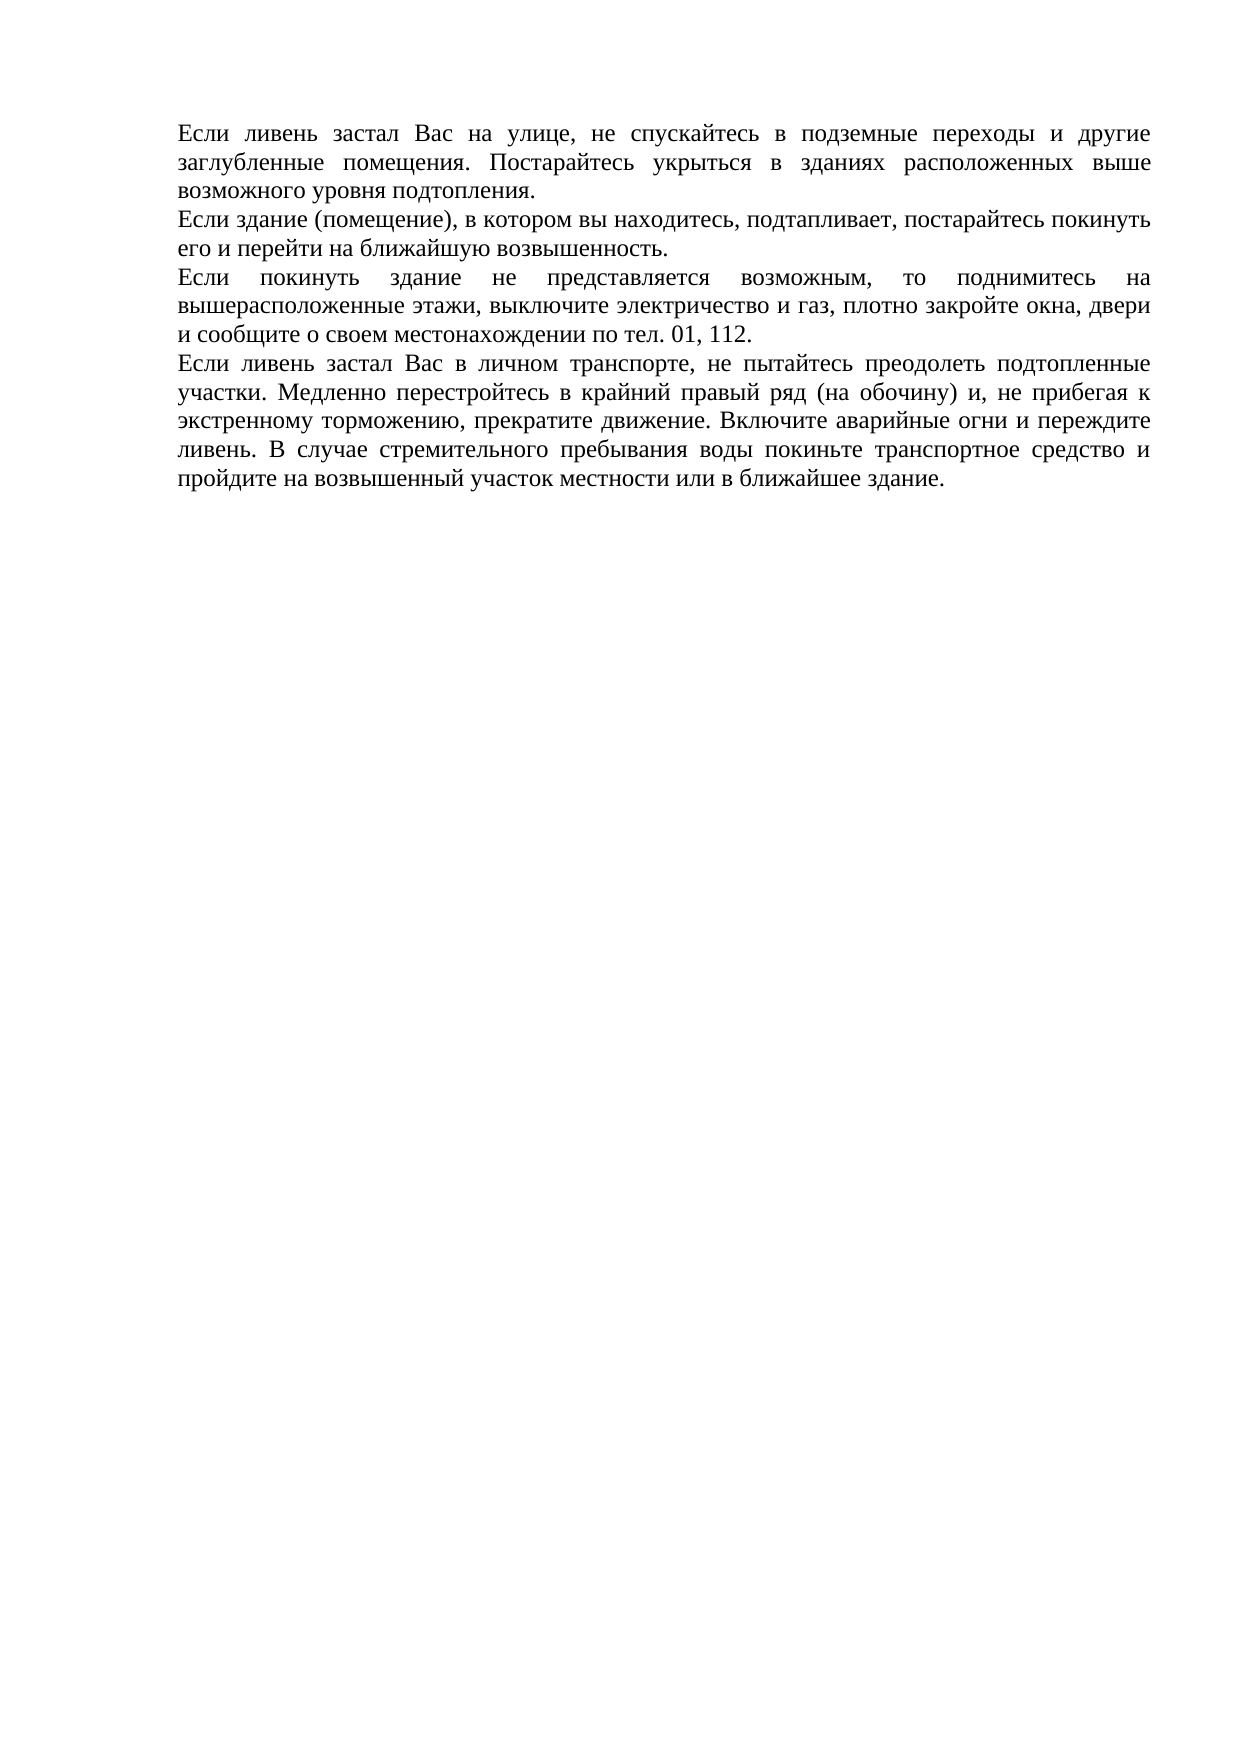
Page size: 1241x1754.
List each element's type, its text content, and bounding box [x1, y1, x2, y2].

text Если покинуть здание не представляется возможным, то поднимитесь на вышерасположенные этажи, выключите электричество и газ, плотно закройте окна, двери и сообщите о своем местонахождении по тел. 01, 112. [177, 262, 1152, 348]
text Если ливень застал Вас в личном транспорте, не пытайтесь преодолеть подтопленные участки. Медленно перестройтесь в крайний правый ряд (на обочину) и, не прибегая к экстренному торможению, прекратите движение. Включите аварийные огни и переждите ливень. В случае стремительного пребывания воды покиньте транспортное средство и пройдите на возвышенный участок местности или в ближайшее здание. [177, 348, 1152, 492]
text Если ливень застал Вас на улице, не спускайтесь в подземные переходы и другие заглубленные помещения. Постарайтесь укрыться в зданиях расположенных выше возможного уровня подтопления. [177, 118, 1152, 204]
text Если здание (помещение), в котором вы находитесь, подтапливает, постарайтесь покинуть его и перейти на ближайшую возвышенность. [177, 204, 1152, 262]
